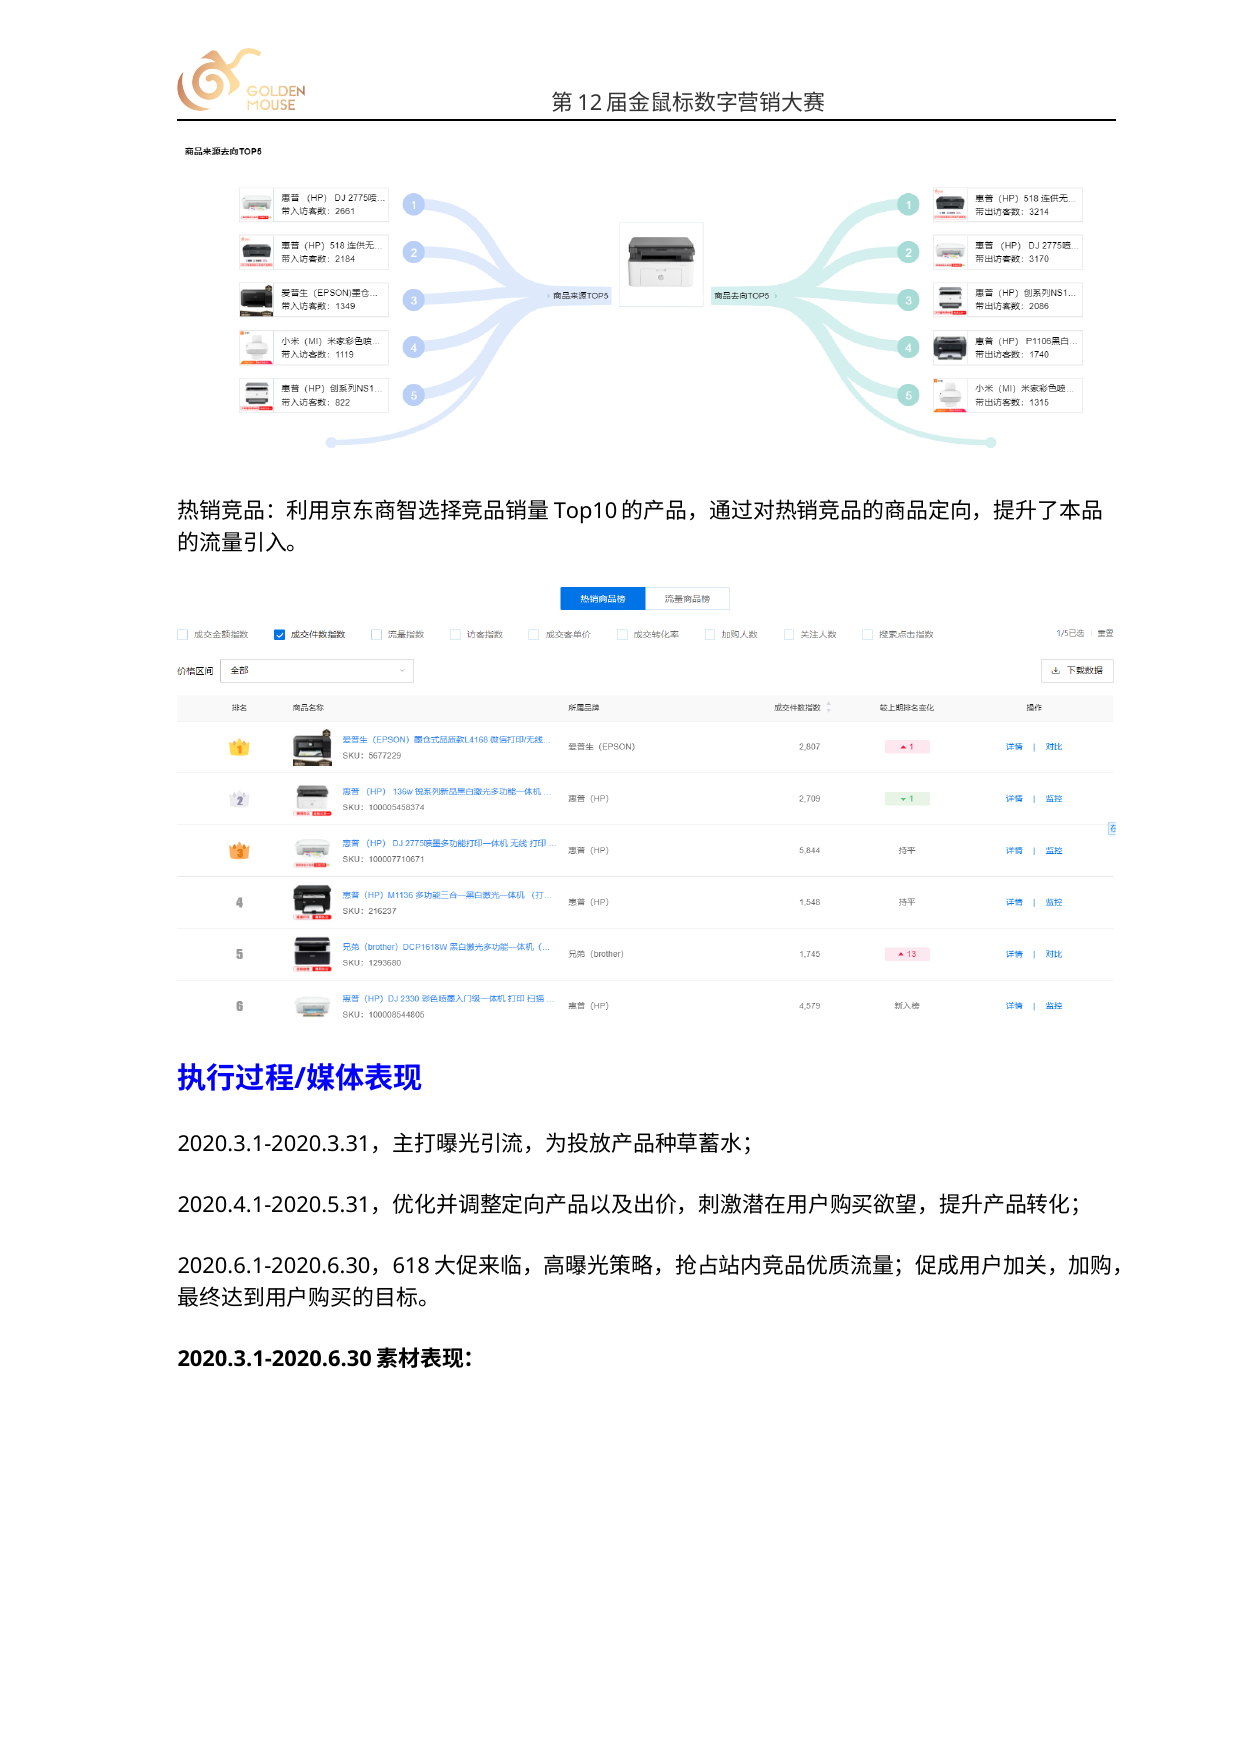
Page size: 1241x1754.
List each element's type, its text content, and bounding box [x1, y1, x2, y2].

picture [177, 585, 1116, 1026]
text 2020.3.1-2020.6.30素材表现： [177, 1341, 1116, 1372]
text 2020.6.1-2020.6.30，618大促来临，高曝光策略，抢占站内竞品优质流量；促成用户加关，加购，最终达到用户购买的目标。 [177, 1248, 1116, 1312]
text 2020.4.1-2020.5.31，优化并调整定向产品以及出价，刺激潜在用户购买欲望，提升产品转化； [177, 1187, 1116, 1219]
picture [177, 48, 305, 111]
picture [177, 121, 1116, 464]
text 执行过程/媒体表现 [177, 1055, 1116, 1097]
text 热销竞品：利用京东商智选择竞品销量Top10的产品，通过对热销竞品的商品定向，提升了本品的流量引入。 [177, 493, 1116, 556]
text 2020.3.1-2020.3.31，主打曝光引流，为投放产品种草蓄水； [177, 1126, 1116, 1158]
